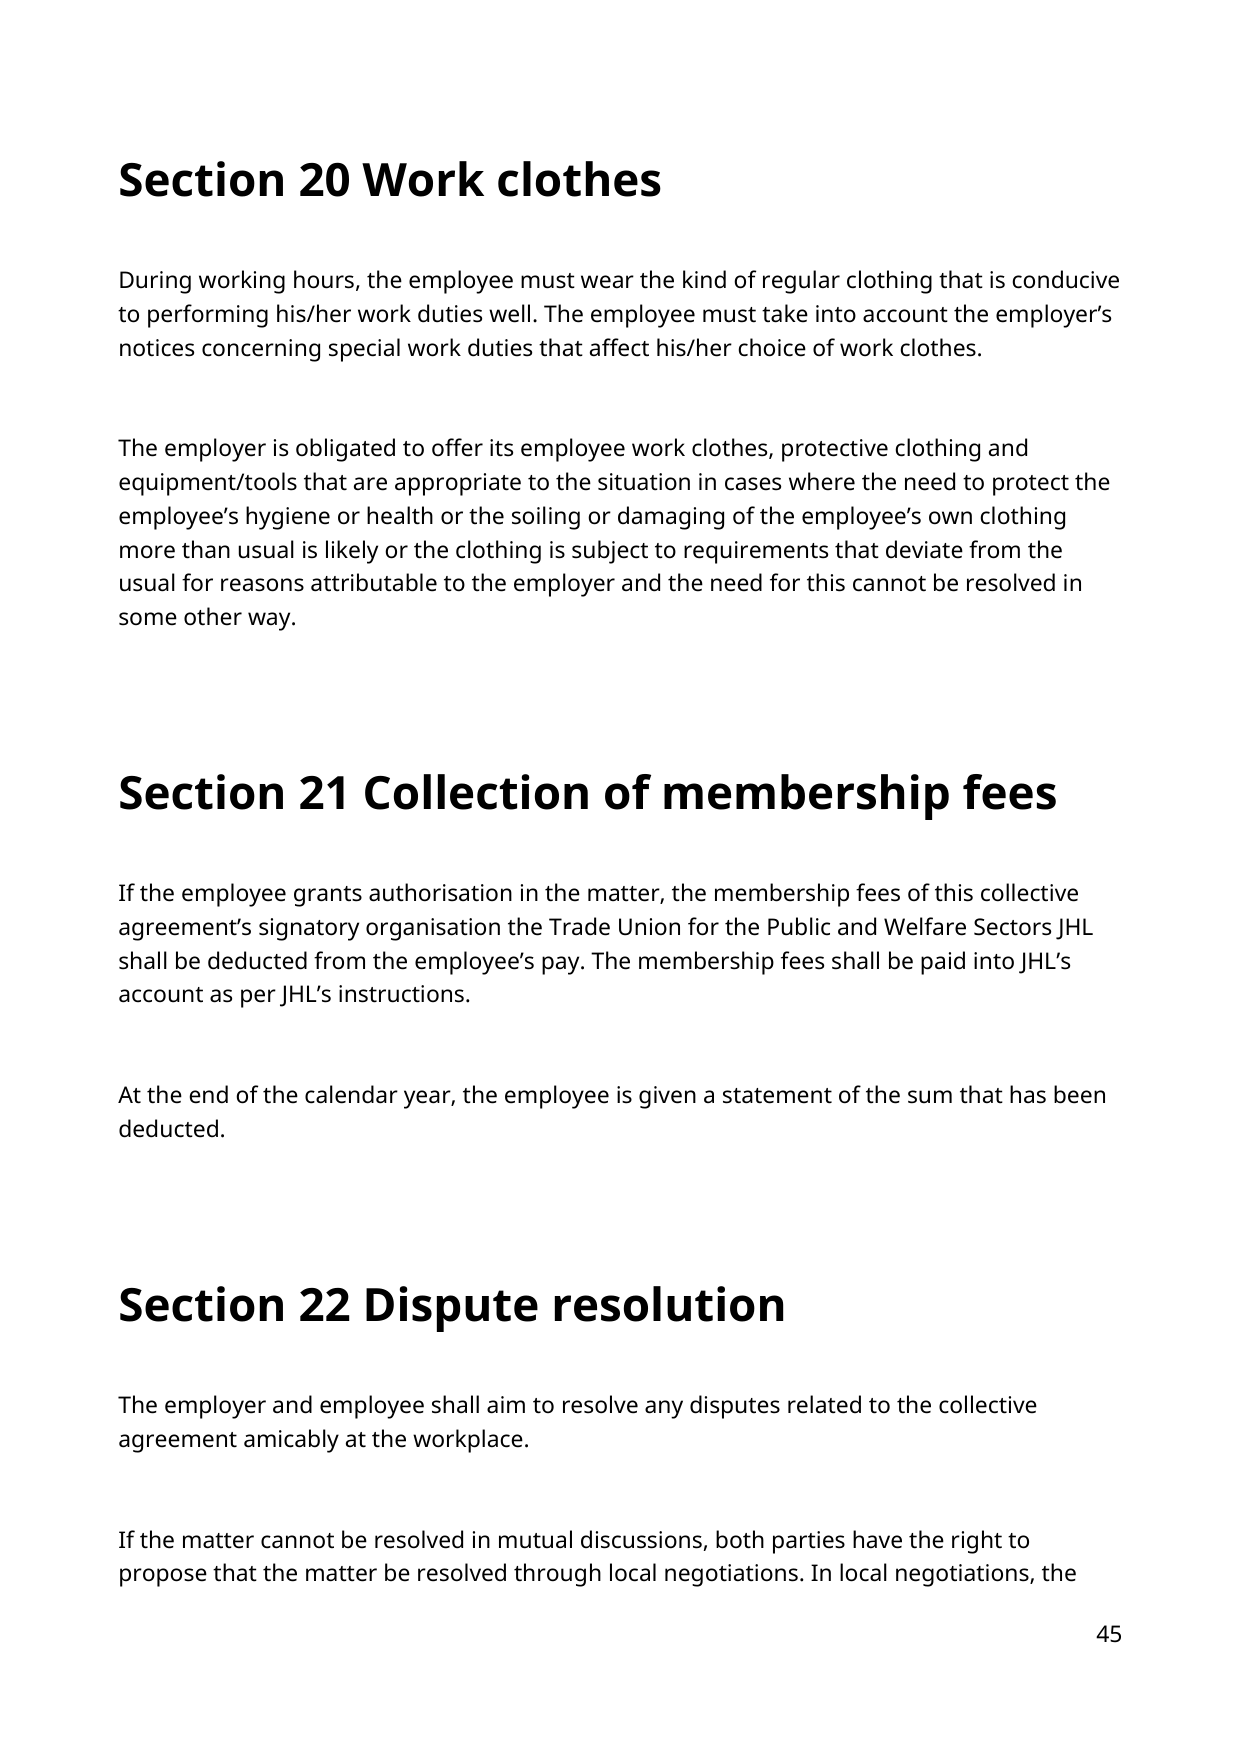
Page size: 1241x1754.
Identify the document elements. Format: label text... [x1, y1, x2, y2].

subtitle Section 21 Collection of membership fees [118, 761, 1122, 823]
text The employer and employee shall aim to resolve any disputes related to the collective agreement amicably at the workplace. [118, 1389, 1122, 1454]
subtitle Section 22 Dispute resolution [118, 1273, 1122, 1335]
text During working hours, the employee must wear the kind of regular clothing that is conducive to performing his/her work duties well. The employee must take into account the employer’s notices concerning special work duties that affect his/her choice of work clothes. [118, 264, 1122, 363]
text The employer is obligated to offer its employee work clothes, protective clothing and equipment/tools that are appropriate to the situation in cases where the need to protect the employee’s hygiene or health or the soiling or damaging of the employee’s own clothing more than usual is likely or the clothing is subject to requirements that deviate from the usual for reasons attributable to the employer and the need for this cannot be resolved in some other way. [118, 432, 1122, 632]
subtitle Section 20 Work clothes [118, 148, 1122, 210]
text If the employee grants authorisation in the matter, the membership fees of this collective agreement’s signatory organisation the Trade Union for the Public and Welfare Sectors JHL shall be deducted from the employee’s pay. The membership fees shall be paid into JHL’s account as per JHL’s instructions. [118, 877, 1122, 1010]
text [118, 1524, 1122, 1589]
text At the end of the calendar year, the employee is given a statement of the sum that has been deducted. [118, 1079, 1122, 1144]
